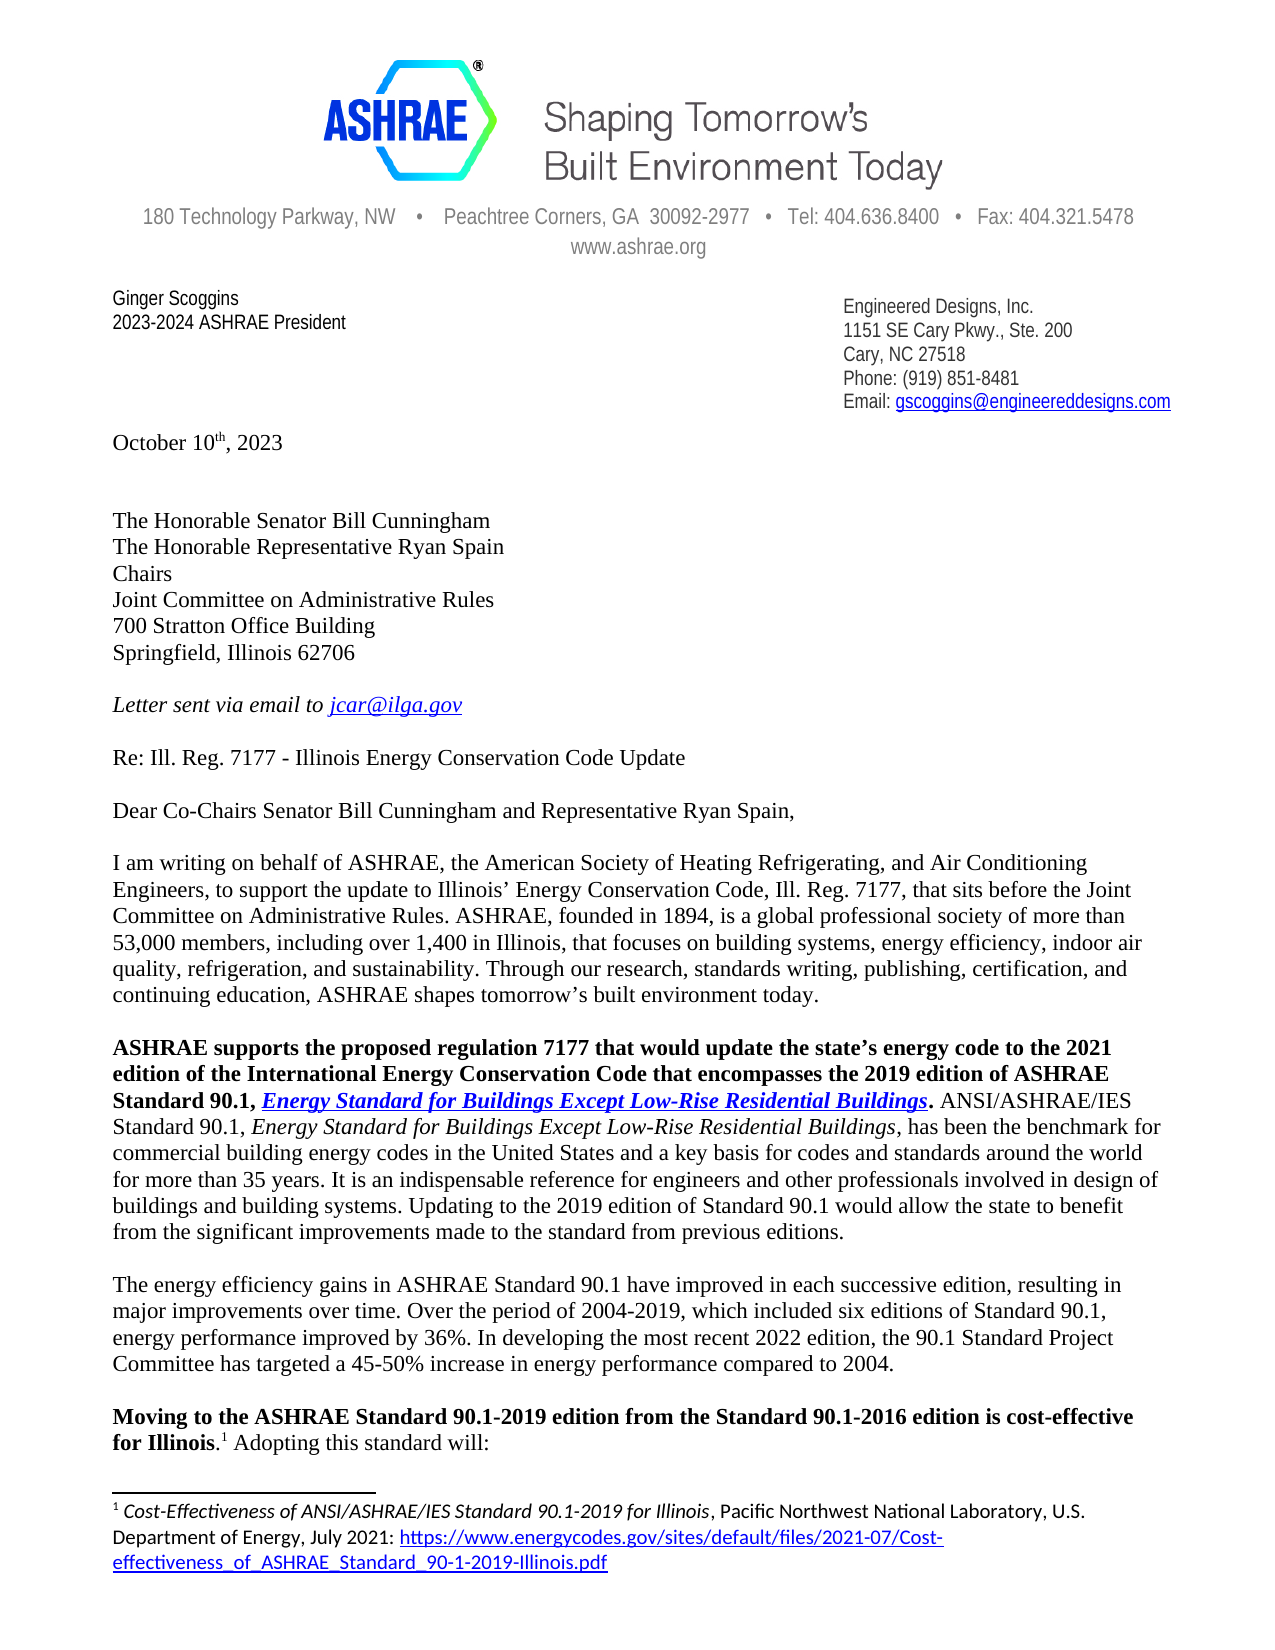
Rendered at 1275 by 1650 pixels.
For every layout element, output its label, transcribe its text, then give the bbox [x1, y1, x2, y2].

text Ginger Scoggins [112, 286, 828, 310]
text 700 Stratton Office Building Springfield, Illinois 62706 [112, 612, 1162, 665]
text Chairs [112, 559, 1162, 586]
text ASHRAE supports the proposed regulation 7177 that would update the state’s energy code to the 2021 edition of the International Energy Conservation Code that encompasses the 2019 edition of ASHRAE Standard 90.1, Energy Standard for Buildings Except Low-Rise Residential Buildings. ANSI/ASHRAE/IES Standard 90.1, Energy Standard for Buildings Except Low-Rise Residential Buildings, has been the benchmark for commercial building energy codes in the United States and a key basis for codes and standards around the world for more than 35 years. It is an indispensable reference for engineers and other professionals involved in design of buildings and building systems. Updating to the 2019 edition of Standard 90.1 would allow the state to benefit from the significant improvements made to the standard from previous editions. [112, 1034, 1162, 1245]
text Joint Committee on Administrative Rules [112, 586, 1162, 612]
text The Honorable Senator Bill Cunningham [112, 507, 1162, 533]
text Letter sent via email to jcar@ilga.gov [112, 691, 1162, 718]
text 2023-2024 ASHRAE President [112, 310, 828, 334]
picture [323, 60, 943, 190]
text Dear Co-Chairs Senator Bill Cunningham and Representative Ryan Spain, [112, 797, 1162, 823]
text Re: Ill. Reg. 7177 - Illinois Energy Conservation Code Update [112, 744, 1162, 770]
text October 10th, 2023 [112, 429, 1162, 456]
text The energy efficiency gains in ASHRAE Standard 90.1 have improved in each successive edition, resulting in major improvements over time. Over the period of 2004-2019, which included six editions of Standard 90.1, energy performance improved by 36%. In developing the most recent 2022 edition, the 90.1 Standard Project Committee has targeted a 45-50% increase in energy performance compared to 2004. [112, 1271, 1162, 1377]
text I am writing on behalf of ASHRAE, the American Society of Heating Refrigerating, and Air Conditioning Engineers, to support the update to Illinois’ Energy Conservation Code, Ill. Reg. 7177, that sits before the Joint Committee on Administrative Rules. ASHRAE, founded in 1894, is a global professional society of more than 53,000 members, including over 1,400 in Illinois, that focuses on building systems, energy efficiency, indoor air quality, refrigeration, and sustainability. Through our research, standards writing, publishing, certification, and continuing education, ASHRAE shapes tomorrow’s built environment today. [112, 849, 1162, 1008]
text The Honorable Representative Ryan Spain [112, 533, 1162, 559]
text Moving to the ASHRAE Standard 90.1-2019 edition from the Standard 90.1-2016 edition is cost‐effective for Illinois. Adopting this standard will: [112, 1403, 1162, 1456]
